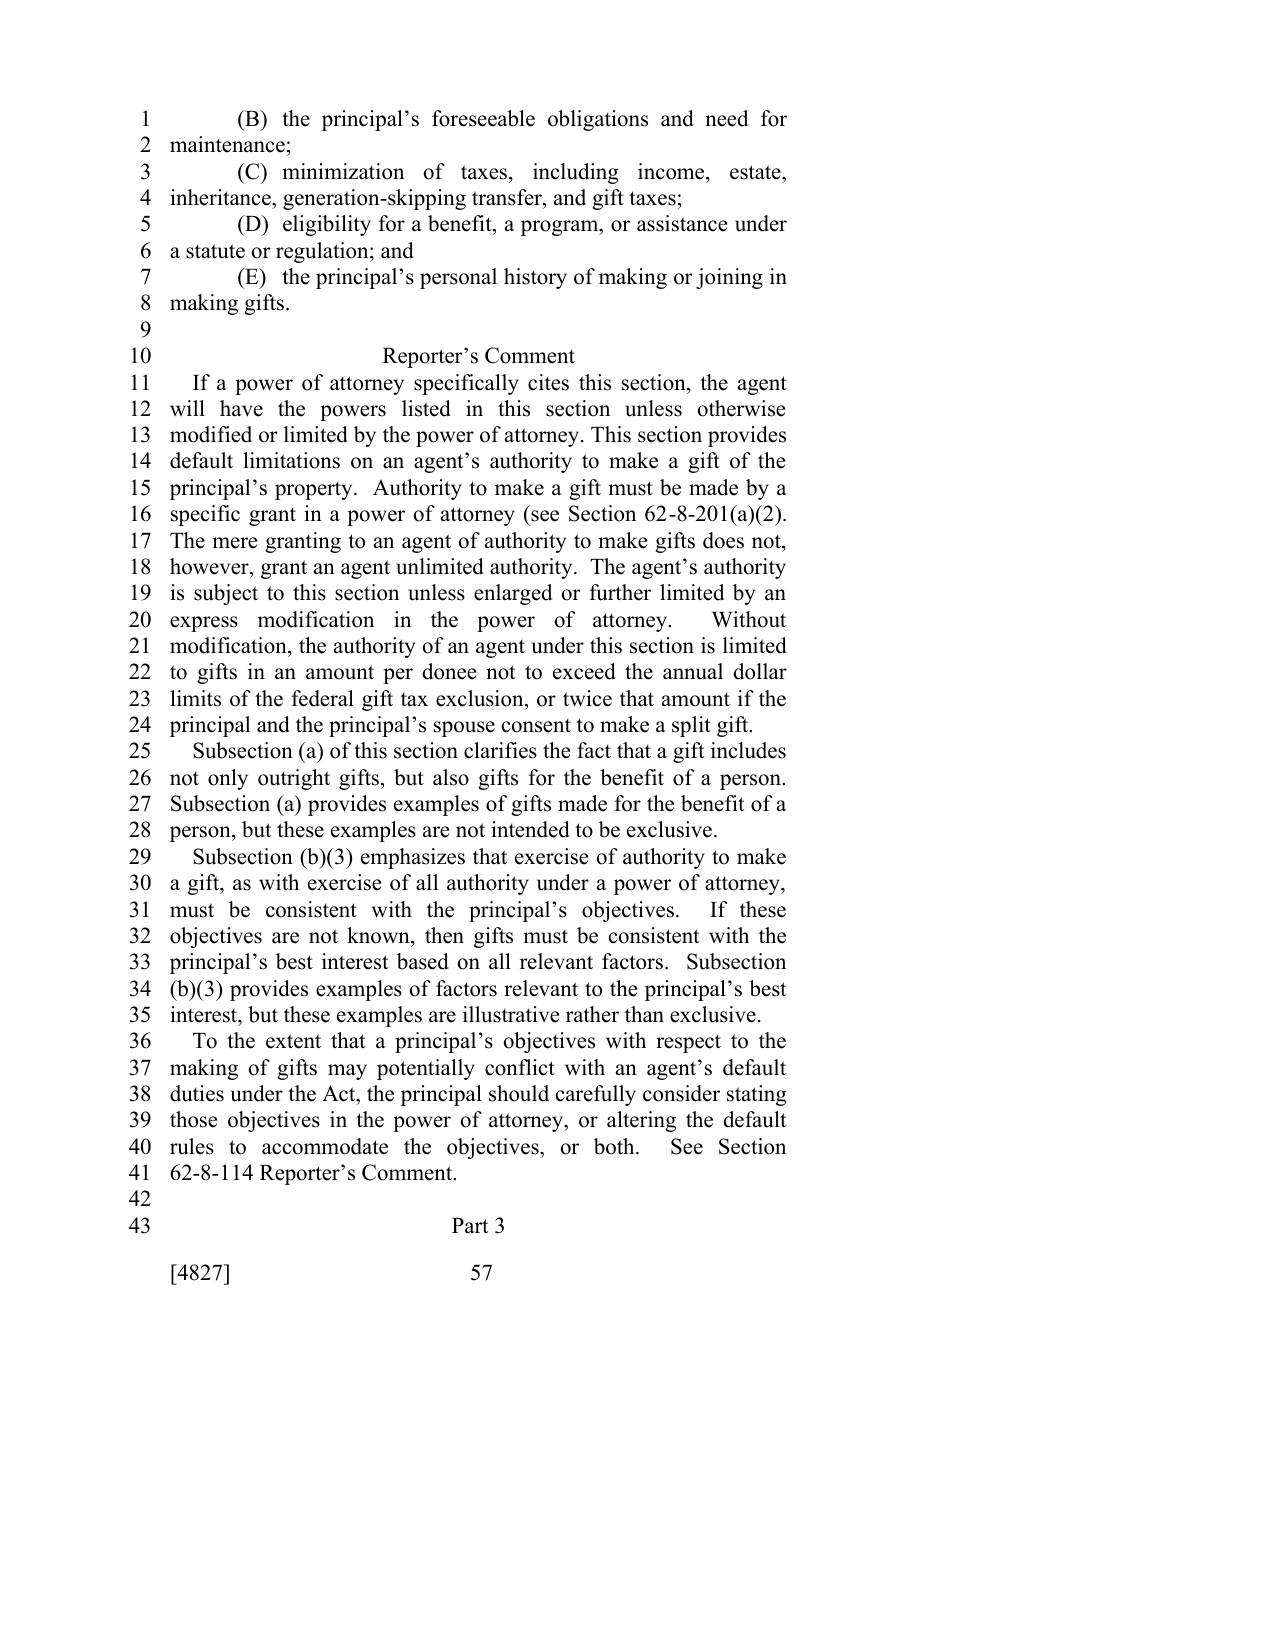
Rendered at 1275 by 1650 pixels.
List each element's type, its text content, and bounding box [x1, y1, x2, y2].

text Reporter’s Comment [169, 342, 787, 368]
text To the extent that a principal’s objectives with respect to the making of gifts may potentially conflict with an agent’s default duties under the Act, the principal should carefully consider stating those objectives in the power of attorney, or altering the default rules to accommodate the objectives, or both. See Section 62-8-114 Reporter’s Comment. [169, 1027, 787, 1186]
text Part 3 [169, 1212, 787, 1238]
text Subsection (a) of this section clarifies the fact that a gift includes not only outright gifts, but also gifts for the benefit of a person. Subsection (a) provides examples of gifts made for the benefit of a person, but these examples are not intended to be exclusive. [169, 737, 787, 843]
text (E) the principal’s personal history of making or joining in making gifts. [169, 263, 787, 316]
text Subsection (b)(3) emphasizes that exercise of authority to make a gift, as with exercise of all authority under a power of attorney, must be consistent with the principal’s objectives. If these objectives are not known, then gifts must be consistent with the principal’s best interest based on all relevant factors. Subsection (b)(3) provides examples of factors relevant to the principal’s best interest, but these examples are illustrative rather than exclusive. [169, 843, 787, 1027]
text (D) eligibility for a benefit, a program, or assistance under a statute or regulation; and [169, 210, 787, 263]
text (B) the principal’s foreseeable obligations and need for maintenance; [169, 105, 787, 158]
text If a power of attorney specifically cites this section, the agent will have the powers listed in this section unless otherwise modified or limited by the power of attorney. This section provides default limitations on an agent’s authority to make a gift of the principal’s property. Authority to make a gift must be made by a specific grant in a power of attorney (see Section 62-8-201(a)(2). The mere granting to an agent of authority to make gifts does not, however, grant an agent unlimited authority. The agent’s authority is subject to this section unless enlarged or further limited by an express modification in the power of attorney. Without modification, the authority of an agent under this section is limited to gifts in an amount per donee not to exceed the annual dollar limits of the federal gift tax exclusion, or twice that amount if the principal and the principal’s spouse consent to make a split gift. [169, 368, 787, 737]
text (C) minimization of taxes, including income, estate, inheritance, generation-skipping transfer, and gift taxes; [169, 158, 787, 210]
